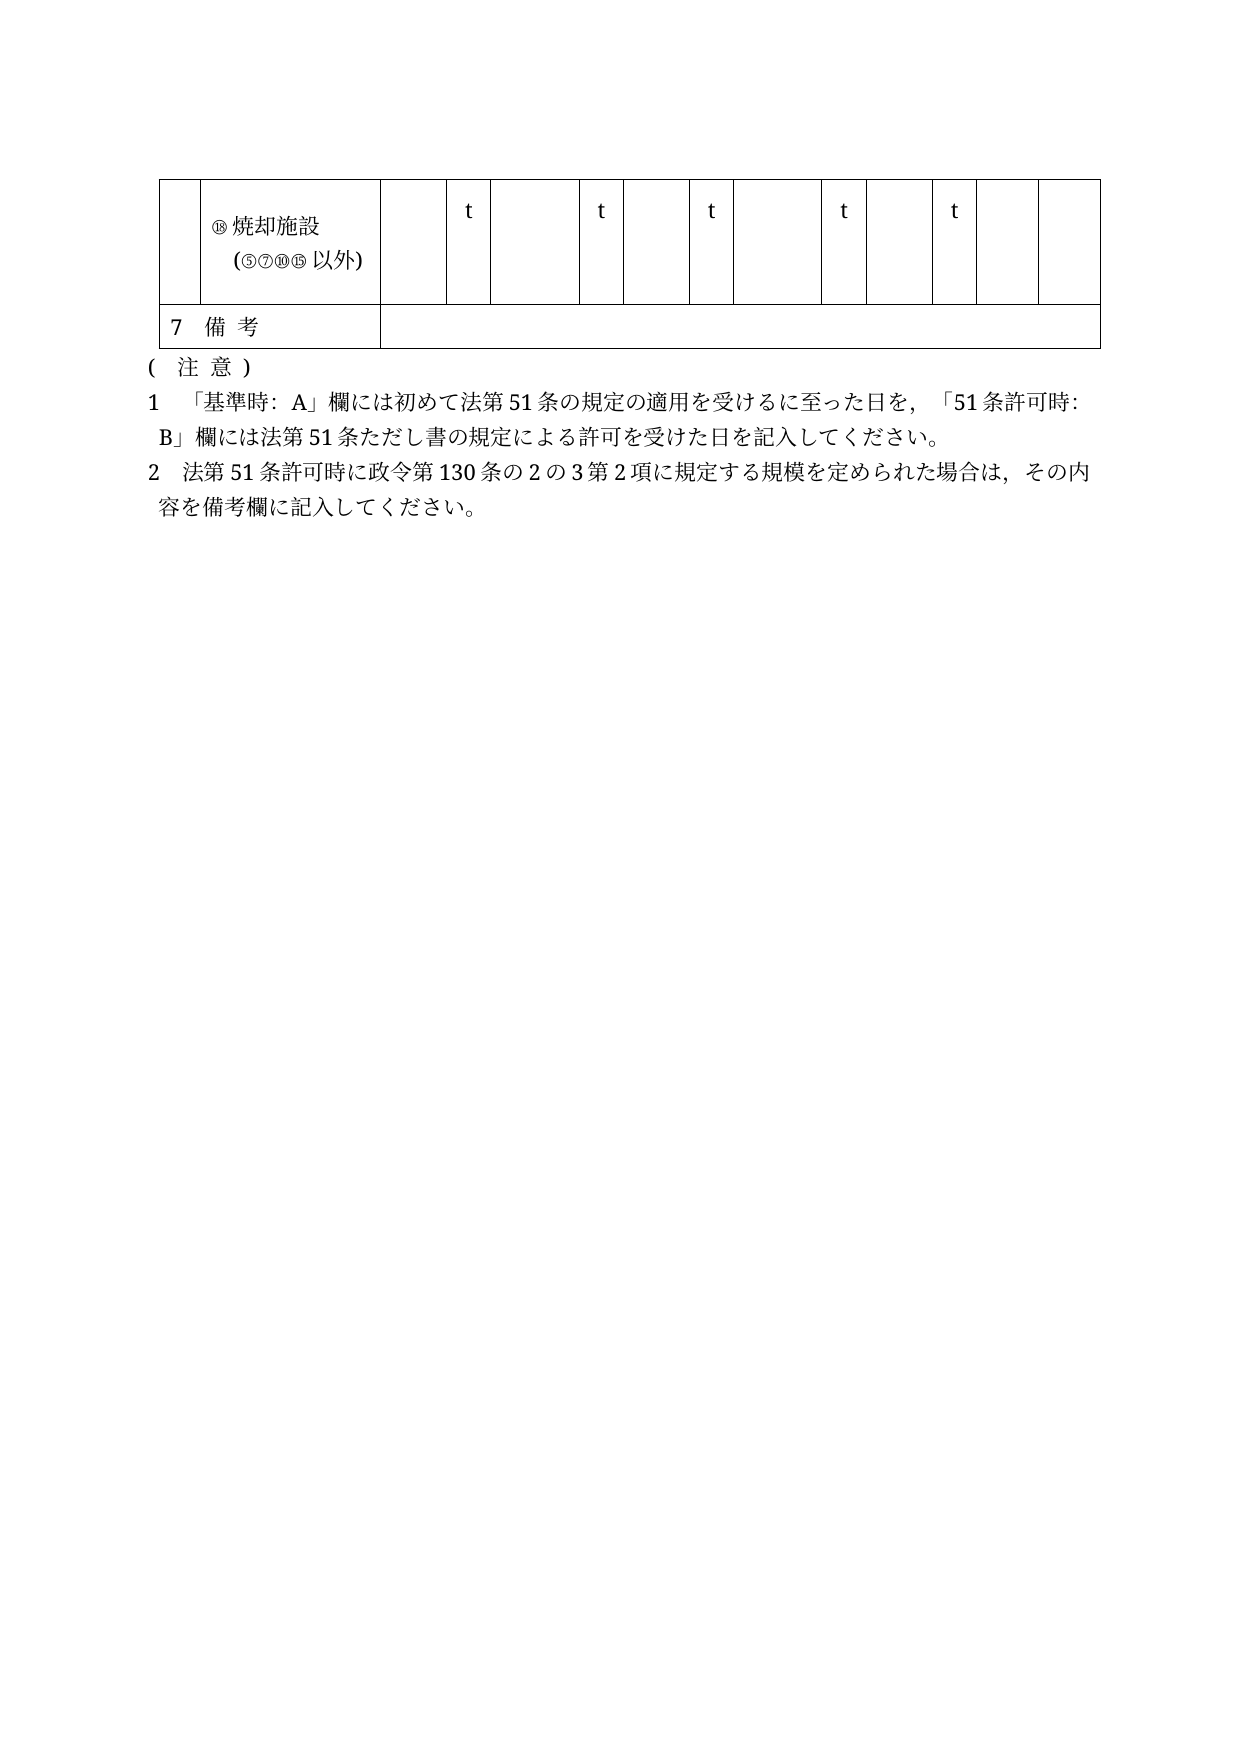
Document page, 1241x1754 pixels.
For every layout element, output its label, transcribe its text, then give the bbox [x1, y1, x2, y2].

table_cell [977, 180, 1038, 304]
text 1 「基準時：A」欄には初めて法第51条の規定の適用を受けるに至った日を，「51条許可時：B」欄には法第51条ただし書の規定による許可を受けた日を記入してください。 [148, 384, 1092, 453]
table_cell [734, 180, 821, 304]
text (注意) [148, 349, 1092, 384]
table_cell t [822, 180, 866, 304]
table_cell t [580, 180, 623, 304]
table_cell 7 備考 [160, 305, 380, 348]
table_cell [381, 305, 1100, 348]
table_cell t [447, 180, 490, 304]
table_cell ⑱焼却施設 (⑤⑦⑩⑮以外) [201, 180, 380, 304]
table_cell t [933, 180, 976, 304]
table_cell [624, 180, 689, 304]
text 2 法第51条許可時に政令第130条の2の3第2項に規定する規模を定められた場合は，その内容を備考欄に記入してください。 [148, 453, 1092, 523]
table_cell [381, 180, 446, 304]
table_cell t [690, 180, 733, 304]
table_cell [1039, 180, 1100, 304]
table_cell [867, 180, 932, 304]
table_cell [491, 180, 579, 304]
